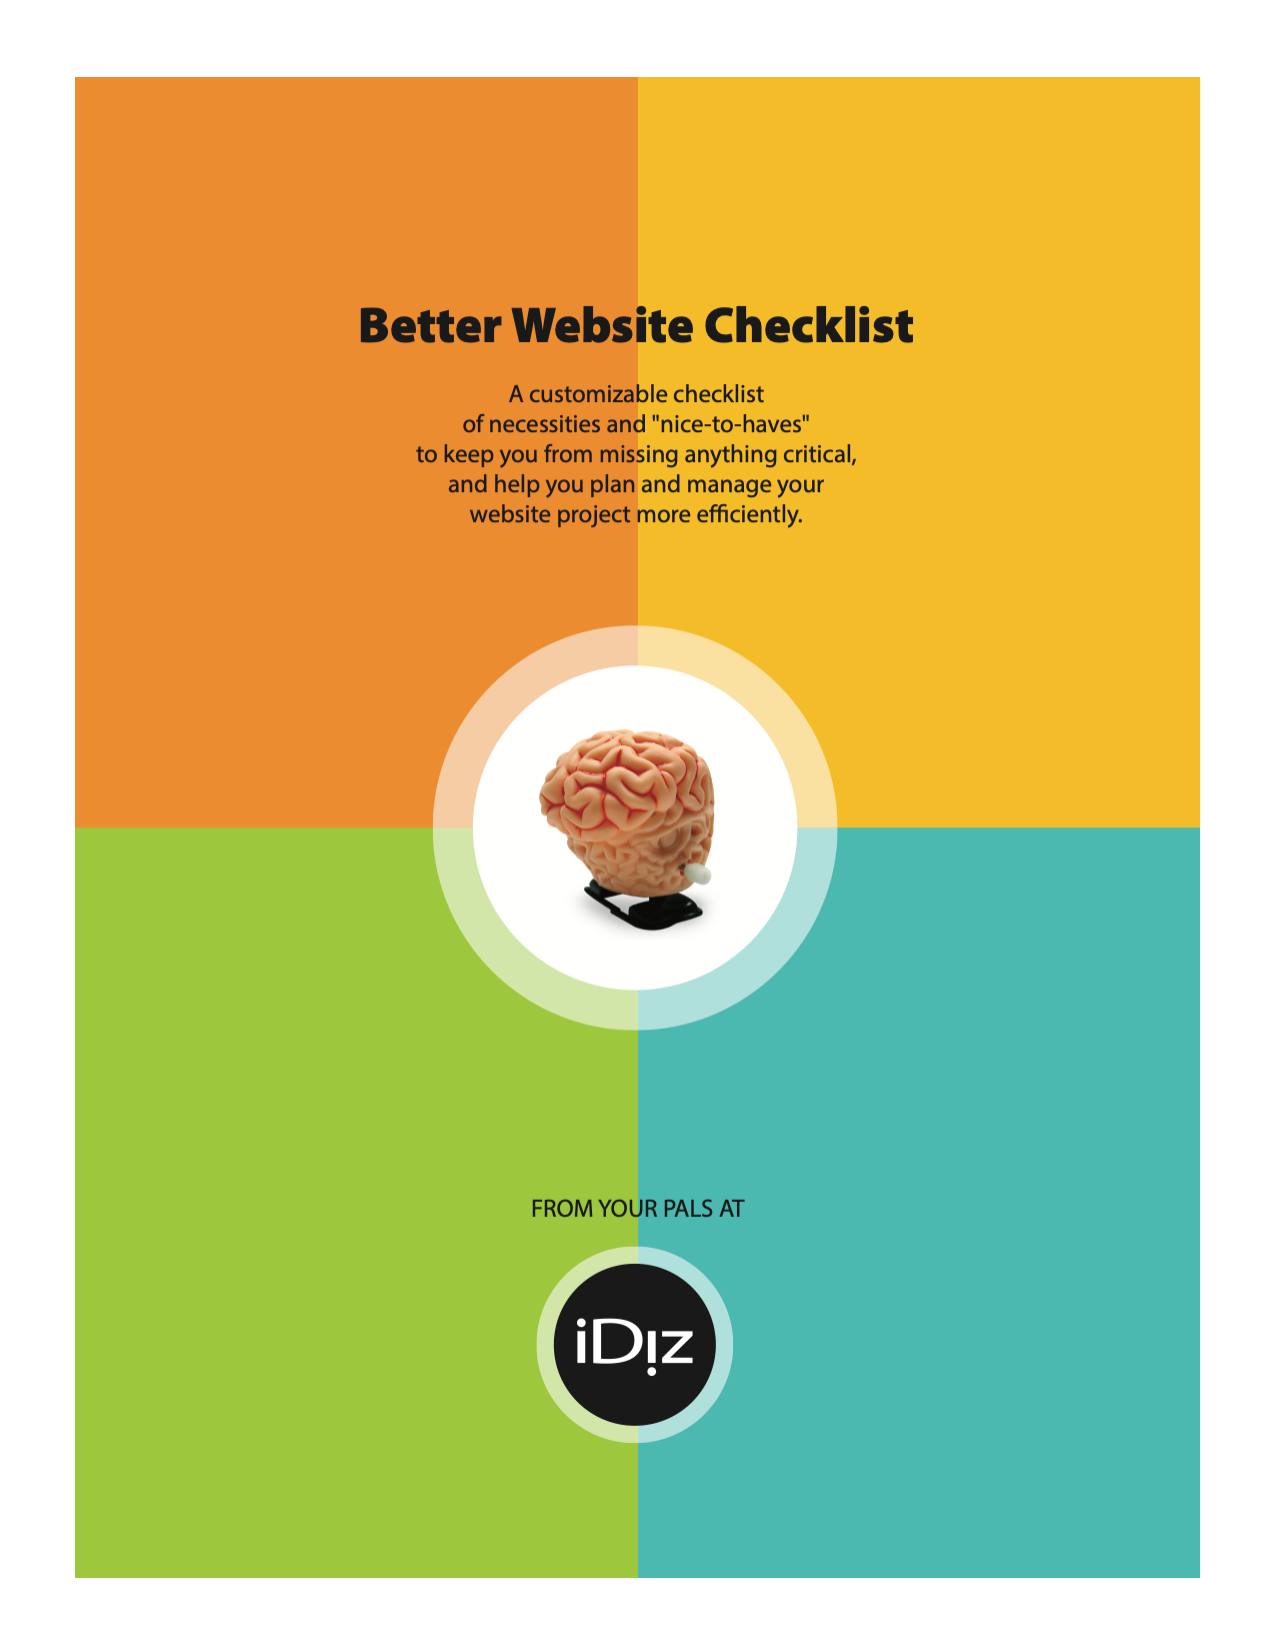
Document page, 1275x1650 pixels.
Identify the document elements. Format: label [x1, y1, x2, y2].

picture [75, 77, 1200, 1578]
